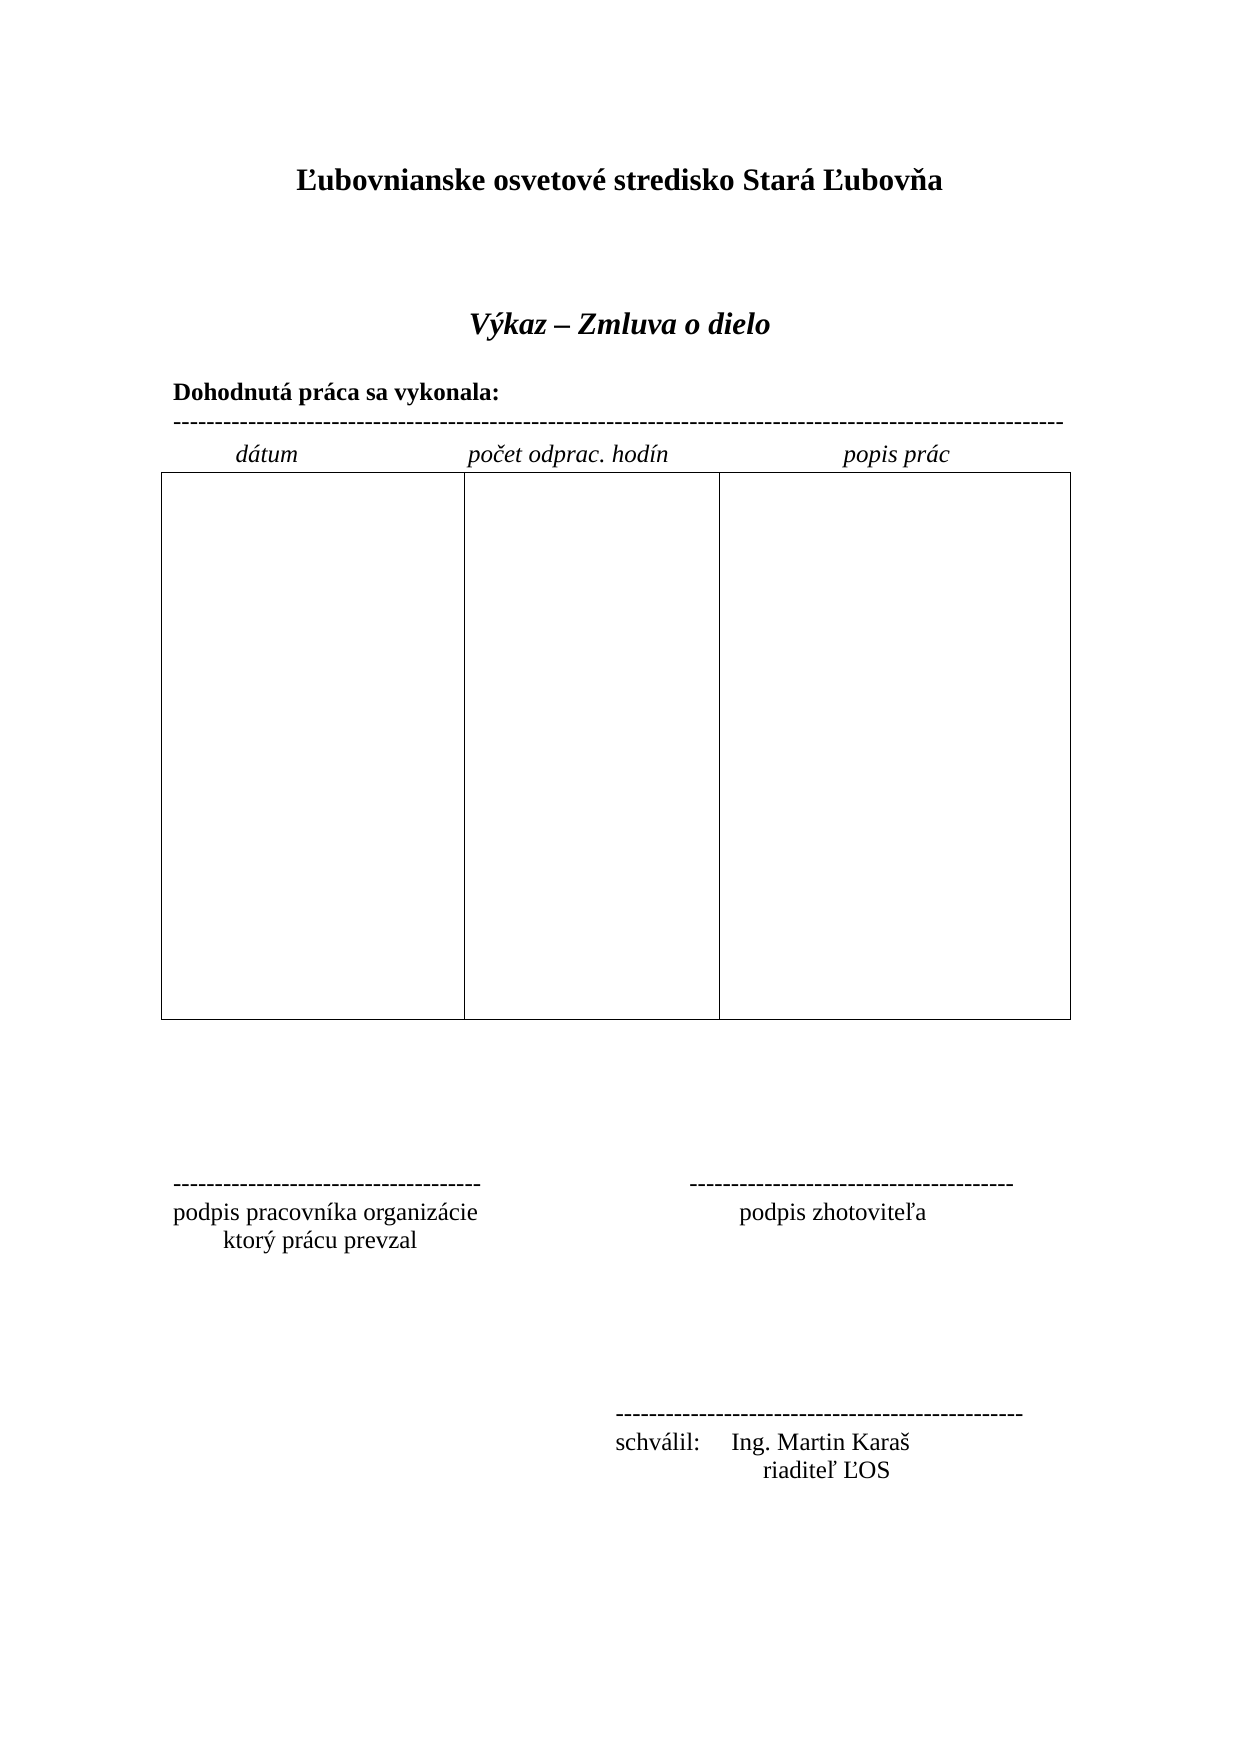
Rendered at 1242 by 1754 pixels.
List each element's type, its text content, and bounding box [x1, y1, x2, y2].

text schválil: Ing. Martin Karaš [173, 1427, 1067, 1456]
text ktorý prácu prevzal [173, 1226, 1067, 1254]
text dátum počet odprac. hodín popis prác [169, 435, 1071, 472]
text ----------------------------------------------------------------------------------------------------------- [173, 406, 1067, 435]
text ------------------------------------- --------------------------------------- [173, 1168, 1067, 1197]
text Ľubovnianske osvetové stredisko Stará Ľubovňa [173, 162, 1067, 197]
text Dohodnutá práca sa vykonala: [173, 377, 1067, 406]
text ------------------------------------------------- [173, 1398, 1067, 1427]
text Výkaz – Zmluva o dielo [173, 305, 1067, 341]
table_header [162, 473, 464, 1019]
text podpis pracovníka organizácie podpis zhotoviteľa [173, 1197, 1067, 1226]
table_header [720, 473, 1070, 1019]
table_header [465, 473, 719, 1019]
text riaditeľ ĽOS [173, 1456, 1067, 1484]
